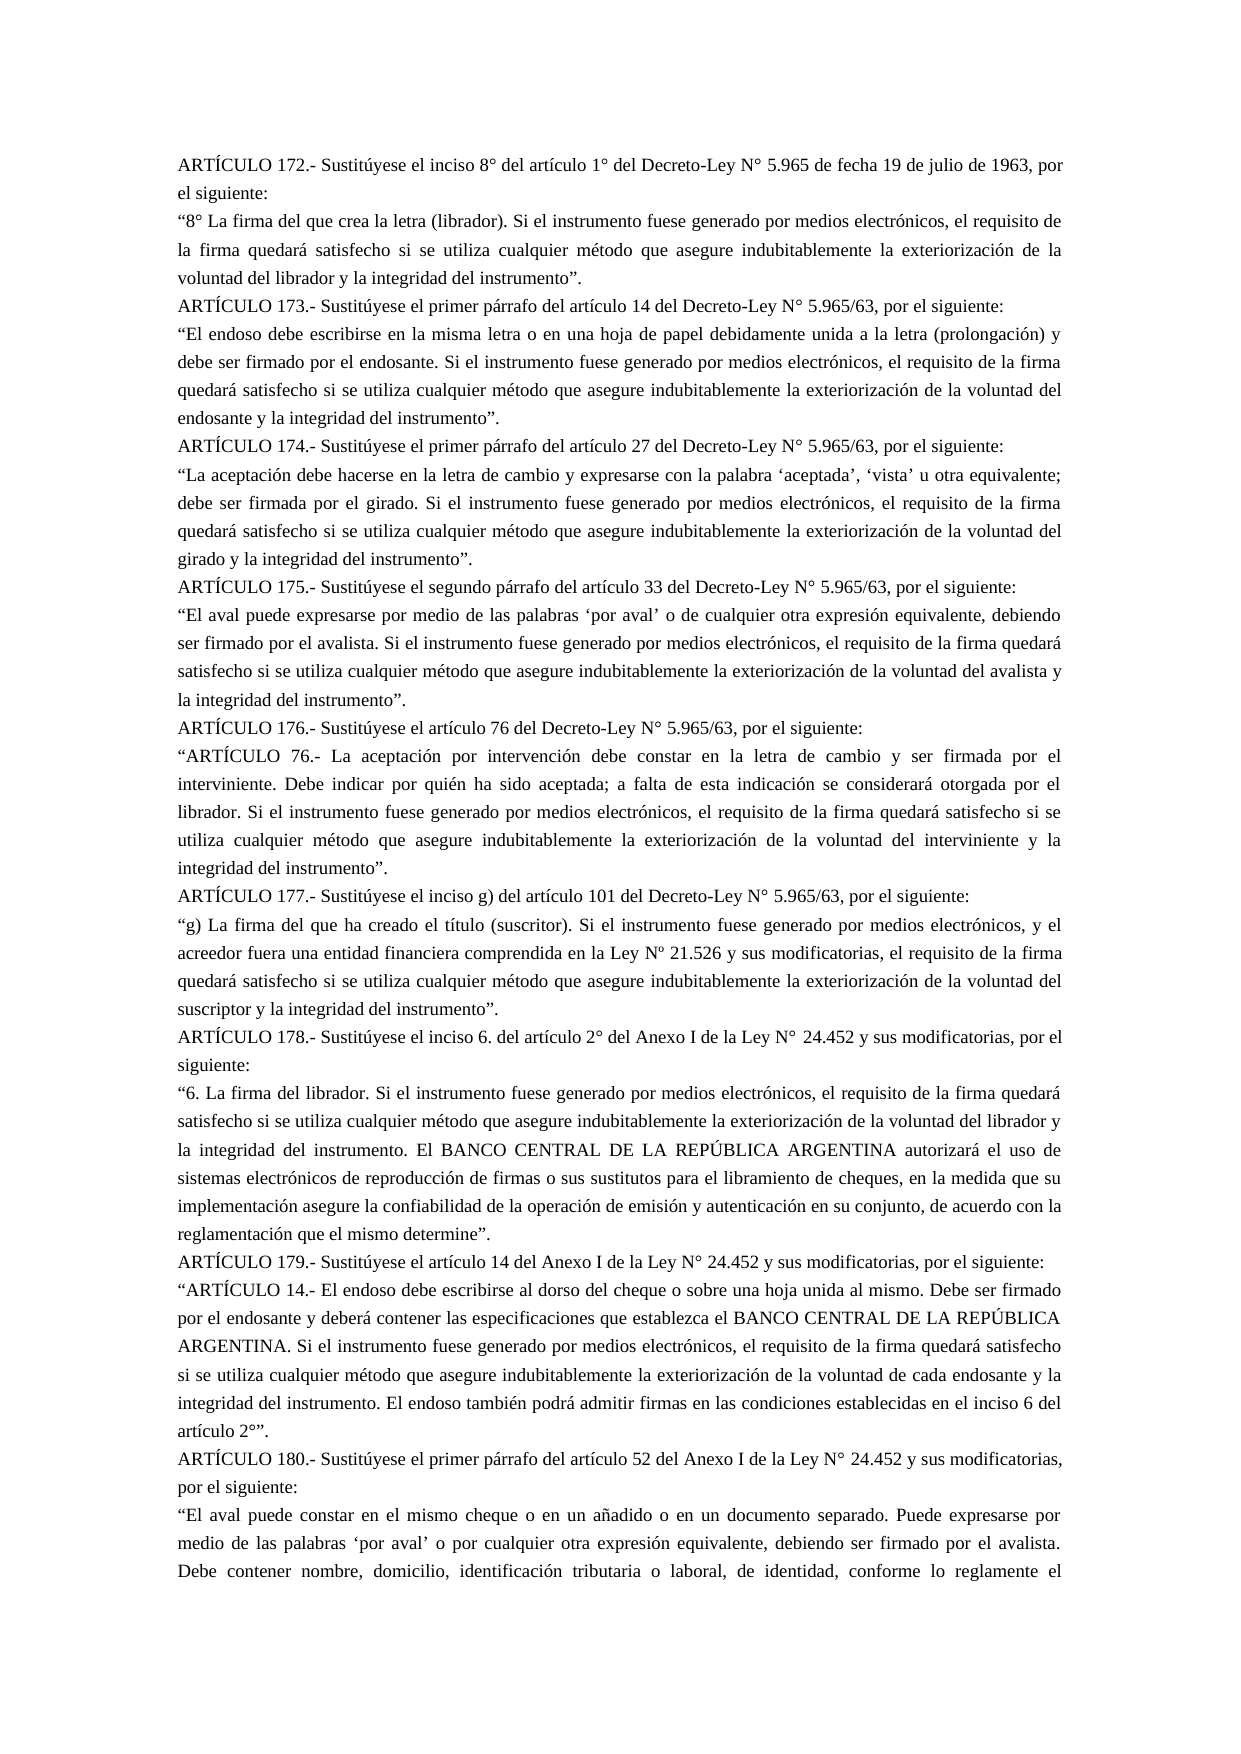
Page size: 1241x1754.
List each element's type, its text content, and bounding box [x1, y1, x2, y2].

text “El aval puede expresarse por medio de las palabras ‘por aval’ o de cualquier otra expresión equivalente, debiendo ser firmado por el avalista. Si el instrumento fuese generado por medios electrónicos, el requisito de la firma quedará satisfecho si se utiliza cualquier método que asegure indubitablemente la exteriorización de la voluntad del avalista y la integridad del instrumento”. [177, 598, 1063, 710]
text “8° La firma del que crea la letra (librador). Si el instrumento fuese generado por medios electrónicos, el requisito de la firma quedará satisfecho si se utiliza cualquier método que asegure indubitablemente la exteriorización de la voluntad del librador y la integridad del instrumento”. [177, 204, 1063, 288]
text “La aceptación debe hacerse en la letra de cambio y expresarse con la palabra ‘aceptada’, ‘vista’ u otra equivalente; debe ser firmada por el girado. Si el instrumento fuese generado por medios electrónicos, el requisito de la firma quedará satisfecho si se utiliza cualquier método que asegure indubitablemente la exteriorización de la voluntad del girado y la integridad del instrumento”. [177, 457, 1063, 569]
text “g) La firma del que ha creado el título (suscritor). Si el instrumento fuese generado por medios electrónicos, y el acreedor fuera una entidad financiera comprendida en la Ley Nº 21.526 y sus modificatorias, el requisito de la firma quedará satisfecho si se utiliza cualquier método que asegure indubitablemente la exteriorización de la voluntad del suscriptor y la integridad del instrumento”. [177, 907, 1063, 1019]
text ARTÍCULO 177.- Sustitúyese el inciso g) del artículo 101 del Decreto-Ley N° 5.965/63, por el siguiente: [177, 879, 1063, 907]
text ARTÍCULO 176.- Sustitúyese el artículo 76 del Decreto-Ley N° 5.965/63, por el siguiente: [177, 710, 1063, 738]
text “ARTÍCULO 14.- El endoso debe escribirse al dorso del cheque o sobre una hoja unida al mismo. Debe ser firmado por el endosante y deberá contener las especificaciones que establezca el BANCO CENTRAL DE LA REPÚBLICA ARGENTINA. Si el instrumento fuese generado por medios electrónicos, el requisito de la firma quedará satisfecho si se utiliza cualquier método que asegure indubitablemente la exteriorización de la voluntad de cada endosante y la integridad del instrumento. El endoso también podrá admitir firmas en las condiciones establecidas en el inciso 6 del artículo 2°”. [177, 1273, 1063, 1441]
text ARTÍCULO 178.- Sustitúyese el inciso 6. del artículo 2° del Anexo I de la Ley N° 24.452 y sus modificatorias, por el siguiente: [177, 1019, 1063, 1076]
text ARTÍCULO 180.- Sustitúyese el primer párrafo del artículo 52 del Anexo I de la Ley N° 24.452 y sus modificatorias, por el siguiente: [177, 1441, 1063, 1498]
text ARTÍCULO 173.- Sustitúyese el primer párrafo del artículo 14 del Decreto-Ley N° 5.965/63, por el siguiente: [177, 288, 1063, 316]
text ARTÍCULO 175.- Sustitúyese el segundo párrafo del artículo 33 del Decreto-Ley N° 5.965/63, por el siguiente: [177, 569, 1063, 598]
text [177, 1498, 1063, 1582]
text ARTÍCULO 172.- Sustitúyese el inciso 8° del artículo 1° del Decreto-Ley N° 5.965 de fecha 19 de julio de 1963, por el siguiente: [177, 148, 1063, 204]
text ARTÍCULO 174.- Sustitúyese el primer párrafo del artículo 27 del Decreto-Ley N° 5.965/63, por el siguiente: [177, 429, 1063, 457]
text “ARTÍCULO 76.- La aceptación por intervención debe constar en la letra de cambio y ser firmada por el interviniente. Debe indicar por quién ha sido aceptada; a falta de esta indicación se considerará otorgada por el librador. Si el instrumento fuese generado por medios electrónicos, el requisito de la firma quedará satisfecho si se utiliza cualquier método que asegure indubitablemente la exteriorización de la voluntad del interviniente y la integridad del instrumento”. [177, 738, 1063, 879]
text “El endoso debe escribirse en la misma letra o en una hoja de papel debidamente unida a la letra (prolongación) y debe ser firmado por el endosante. Si el instrumento fuese generado por medios electrónicos, el requisito de la firma quedará satisfecho si se utiliza cualquier método que asegure indubitablemente la exteriorización de la voluntad del endosante y la integridad del instrumento”. [177, 316, 1063, 429]
text “6. La firma del librador. Si el instrumento fuese generado por medios electrónicos, el requisito de la firma quedará satisfecho si se utiliza cualquier método que asegure indubitablemente la exteriorización de la voluntad del librador y la integridad del instrumento. El BANCO CENTRAL DE LA REPÚBLICA ARGENTINA autorizará el uso de sistemas electrónicos de reproducción de firmas o sus sustitutos para el libramiento de cheques, en la medida que su implementación asegure la confiabilidad de la operación de emisión y autenticación en su conjunto, de acuerdo con la reglamentación que el mismo determine”. [177, 1076, 1063, 1244]
text ARTÍCULO 179.- Sustitúyese el artículo 14 del Anexo I de la Ley N° 24.452 y sus modificatorias, por el siguiente: [177, 1244, 1063, 1273]
